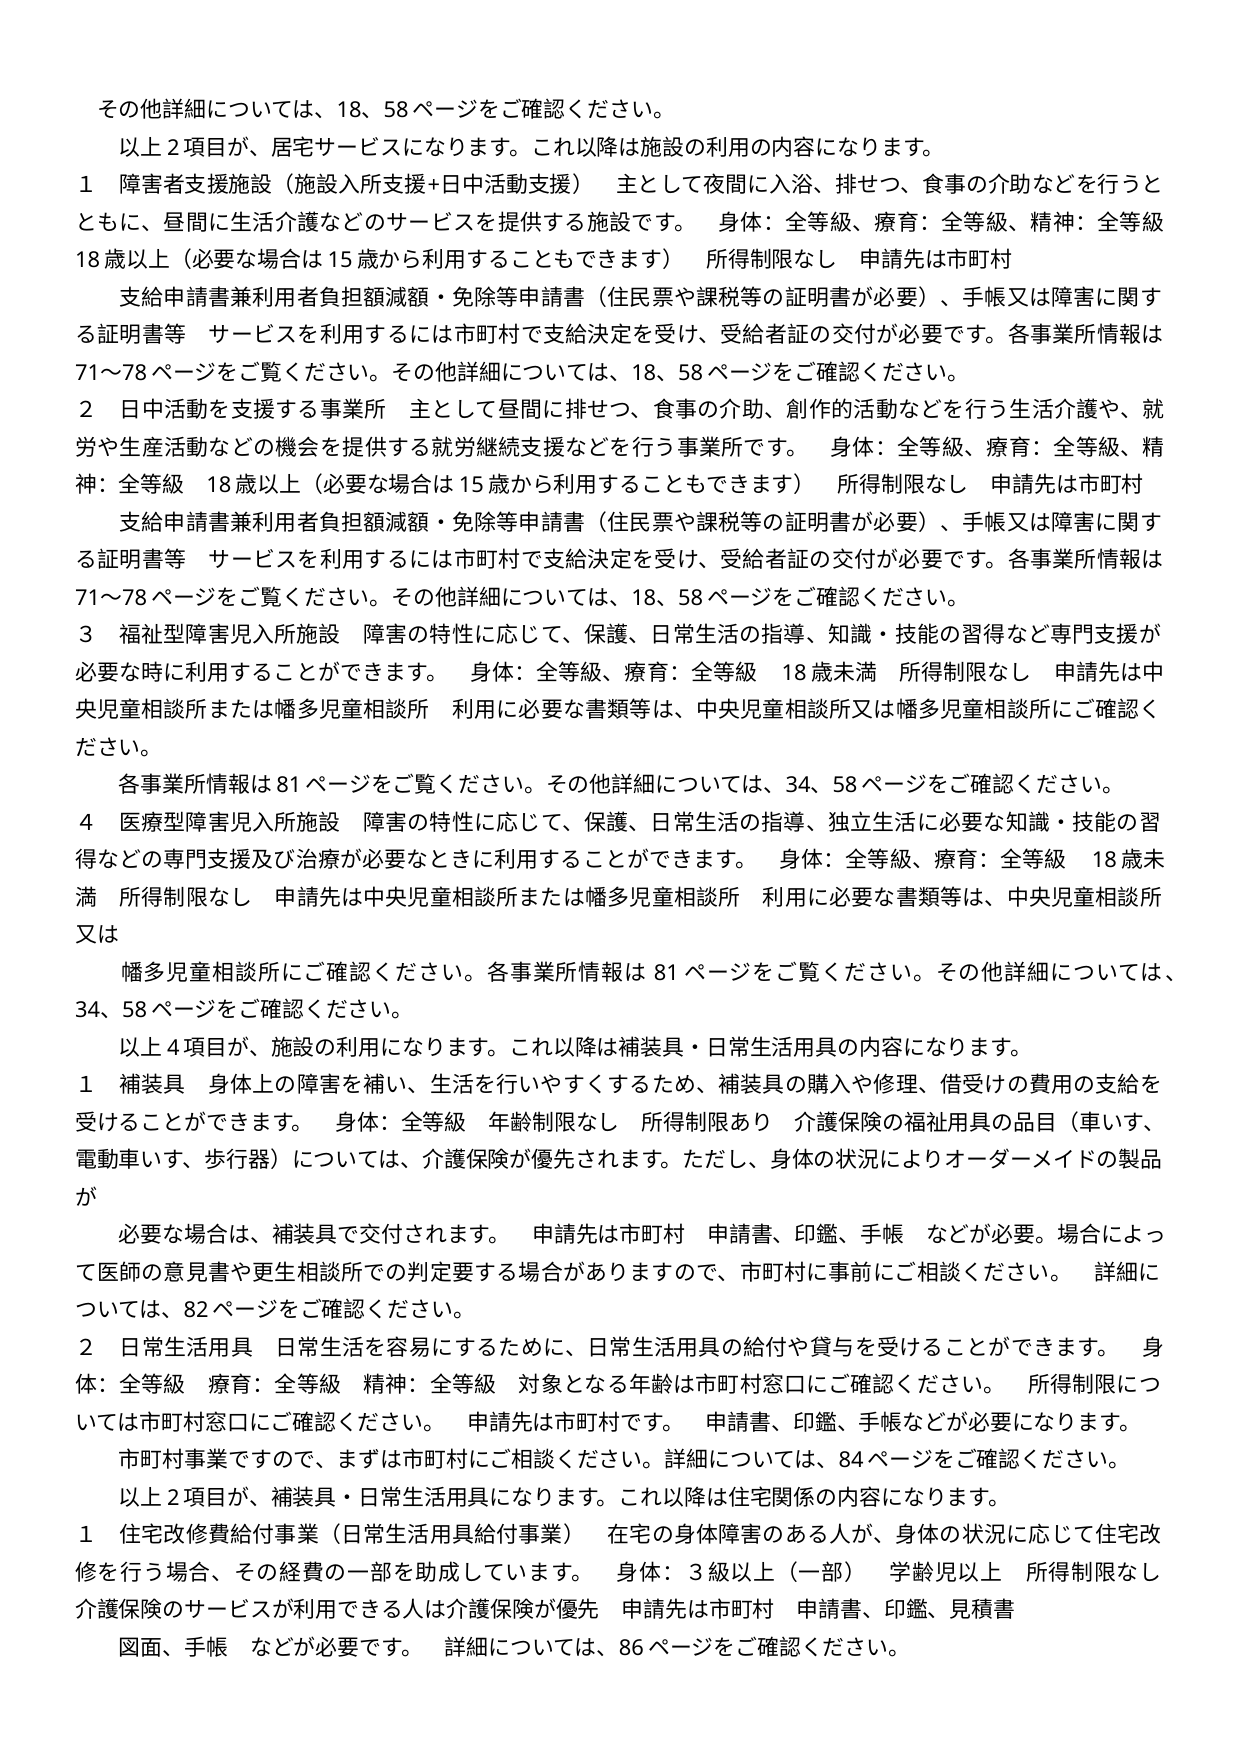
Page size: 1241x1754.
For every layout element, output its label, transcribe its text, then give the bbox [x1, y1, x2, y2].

text １ 障害者支援施設（施設入所支援+日中活動支援） 主として夜間に入浴、排せつ、食事の介助などを行うとともに、昼間に生活介護などのサービスを提供する施設です。 身体：全等級、療育：全等級、精神：全等級 18歳以上（必要な場合は15歳から利用することもできます） 所得制限なし 申請先は市町村 [75, 164, 1165, 277]
text ４ 医療型障害児入所施設 障害の特性に応じて、保護、日常生活の指導、独立生活に必要な知識・技能の習得などの専門支援及び治療が必要なときに利用することができます。 身体：全等級、療育：全等級 18歳未満 所得制限なし 申請先は中央児童相談所または幡多児童相談所 利用に必要な書類等は、中央児童相談所又は [75, 802, 1165, 952]
text 幡多児童相談所にご確認ください。各事業所情報は81ページをご覧ください。その他詳細については、34、58ページをご確認ください。 [75, 952, 1165, 1027]
text 市町村事業ですので、まずは市町村にご相談ください。詳細については、84ページをご確認ください。 [75, 1439, 1165, 1477]
text ２ 日中活動を支援する事業所 主として昼間に排せつ、食事の介助、創作的活動などを行う生活介護や、就労や生産活動などの機会を提供する就労継続支援などを行う事業所です。 身体：全等級、療育：全等級、精神：全等級 18歳以上（必要な場合は15歳から利用することもできます） 所得制限なし 申請先は市町村 [75, 389, 1165, 502]
text 以上2項目が、居宅サービスになります。これ以降は施設の利用の内容になります。 [75, 127, 1165, 164]
text 以上2項目が、補装具・日常生活用具になります。これ以降は住宅関係の内容になります。 [75, 1477, 1165, 1514]
text 図面、手帳 などが必要です。 詳細については、86ページをご確認ください。 [75, 1627, 1165, 1664]
text ２ 日常生活用具 日常生活を容易にするために、日常生活用具の給付や貸与を受けることができます。 身体：全等級 療育：全等級 精神：全等級 対象となる年齢は市町村窓口にご確認ください。 所得制限については市町村窓口にご確認ください。 申請先は市町村です。 申請書、印鑑、手帳などが必要になります。 [75, 1327, 1165, 1439]
text 以上4項目が、施設の利用になります。これ以降は補装具・日常生活用具の内容になります。 [75, 1027, 1165, 1064]
text １ 住宅改修費給付事業（日常生活用具給付事業） 在宅の身体障害のある人が、身体の状況に応じて住宅改修を行う場合、その経費の一部を助成しています。 身体：３級以上（一部） 学齢児以上 所得制限なし 介護保険のサービスが利用できる人は介護保険が優先 申請先は市町村 申請書、印鑑、見積書 [75, 1514, 1165, 1627]
text 各事業所情報は81ページをご覧ください。その他詳細については、34、58ページをご確認ください。 [75, 764, 1165, 802]
text 支給申請書兼利用者負担額減額・免除等申請書（住民票や課税等の証明書が必要）、手帳又は障害に関する証明書等 サービスを利用するには市町村で支給決定を受け、受給者証の交付が必要です。各事業所情報は71～78ページをご覧ください。その他詳細については、18、58ページをご確認ください。 [75, 502, 1165, 614]
text １ 補装具 身体上の障害を補い、生活を行いやすくするため、補装具の購入や修理、借受けの費用の支給を受けることができます。 身体：全等級 年齢制限なし 所得制限あり 介護保険の福祉用具の品目（車いす、電動車いす、歩行器）については、介護保険が優先されます。ただし、身体の状況によりオーダーメイドの製品が [75, 1064, 1165, 1214]
text 必要な場合は、補装具で交付されます。 申請先は市町村 申請書、印鑑、手帳 などが必要。場合によって医師の意見書や更生相談所での判定要する場合がありますので、市町村に事前にご相談ください。 詳細については、82ページをご確認ください。 [75, 1214, 1165, 1327]
text 支給申請書兼利用者負担額減額・免除等申請書（住民票や課税等の証明書が必要）、手帳又は障害に関する証明書等 サービスを利用するには市町村で支給決定を受け、受給者証の交付が必要です。各事業所情報は71～78ページをご覧ください。その他詳細については、18、58ページをご確認ください。 [75, 277, 1165, 389]
text ３ 福祉型障害児入所施設 障害の特性に応じて、保護、日常生活の指導、知識・技能の習得など専門支援が必要な時に利用することができます。 身体：全等級、療育：全等級 18歳未満 所得制限なし 申請先は中央児童相談所または幡多児童相談所 利用に必要な書類等は、中央児童相談所又は幡多児童相談所にご確認ください。 [75, 614, 1165, 764]
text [75, 89, 1165, 127]
